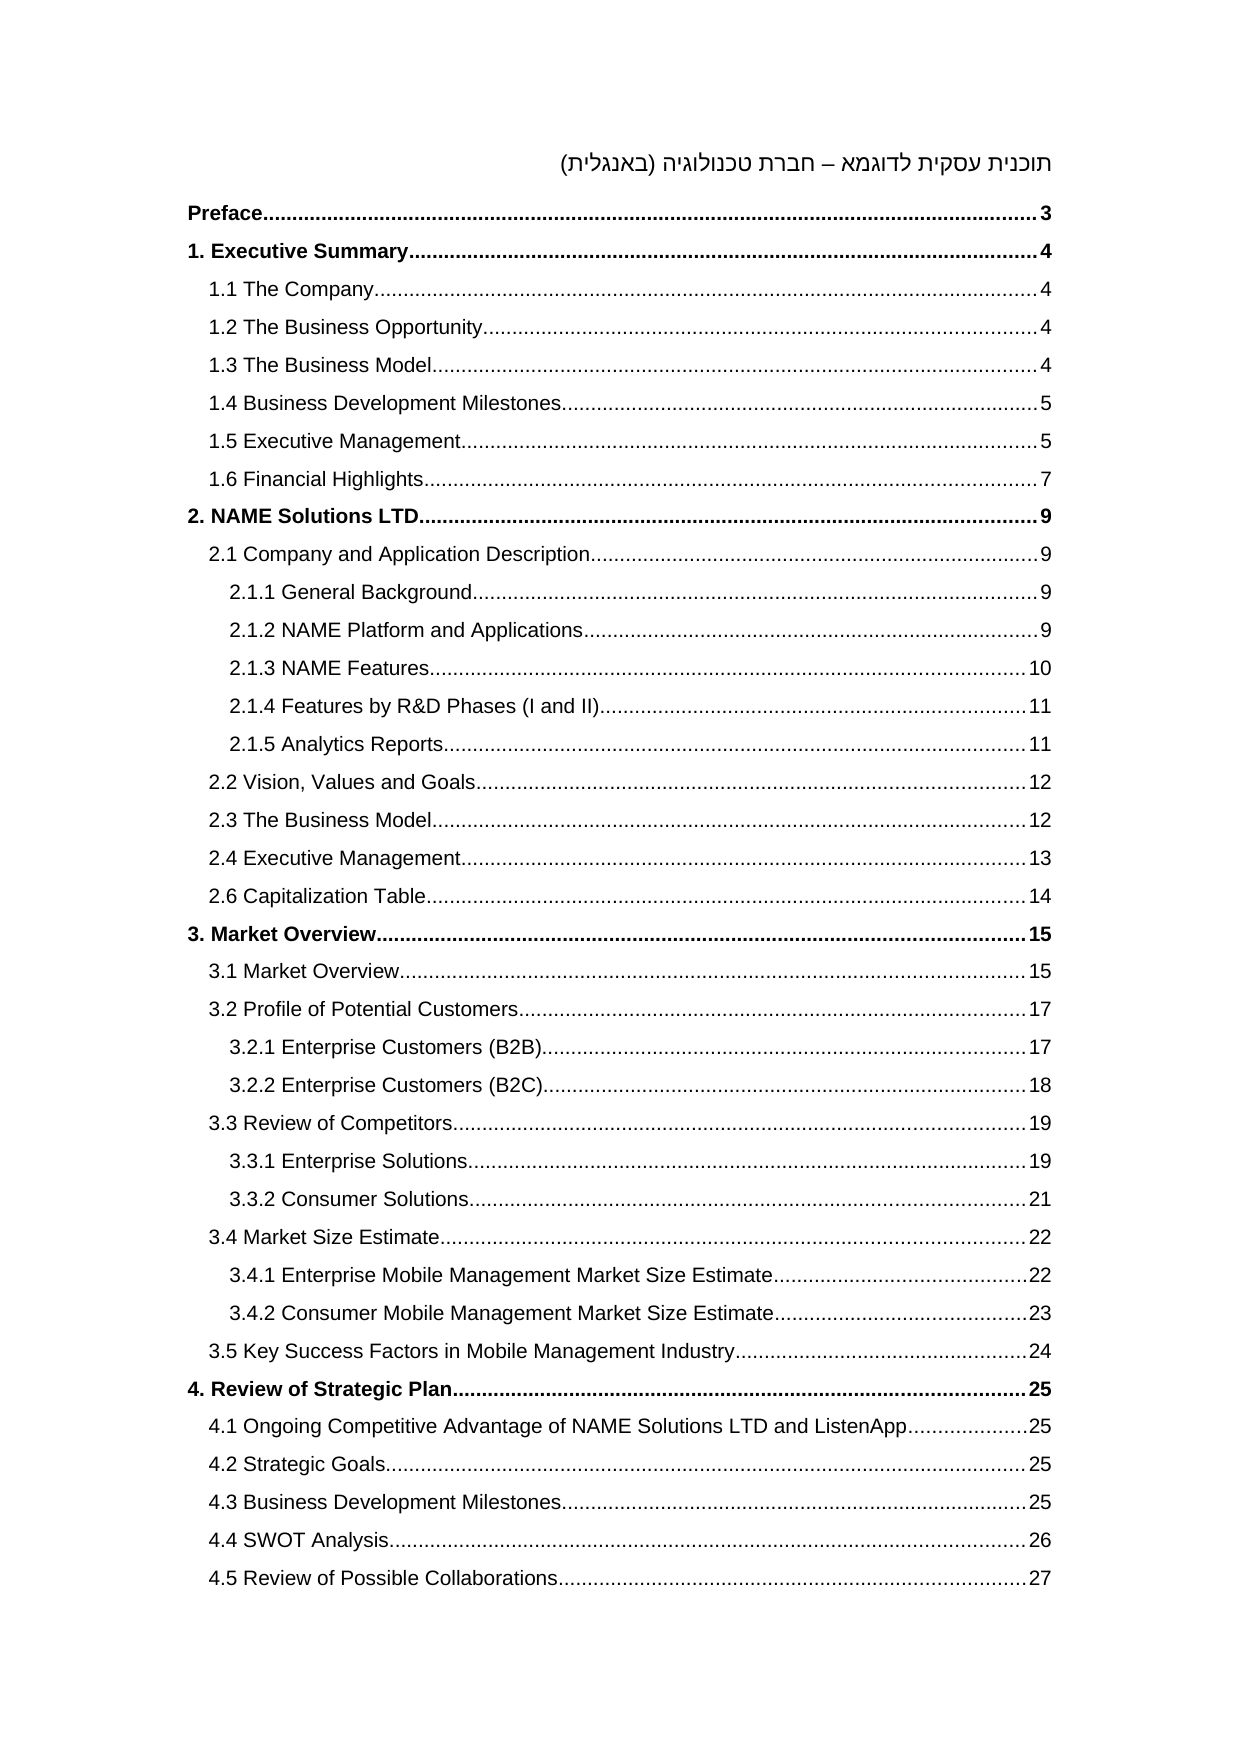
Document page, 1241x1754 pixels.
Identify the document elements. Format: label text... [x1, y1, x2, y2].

text 2.1 Company and Application Description 9 [208, 542, 1053, 566]
text 3.2.1 Enterprise Customers (B2B) 17 [229, 1035, 1053, 1059]
text Preface 3 [187, 201, 1053, 225]
text 3.3.2 Consumer Solutions 21 [229, 1187, 1053, 1211]
text 1.4 Business Development Milestones 5 [208, 391, 1053, 414]
text 2.1.4 Features by R&D Phases (I and II) 11 [229, 694, 1053, 718]
text 2.1.1 General Background 9 [229, 580, 1053, 604]
text 2.1.5 Analytics Reports 11 [229, 732, 1053, 756]
text 1.1 The Company 4 [208, 277, 1053, 301]
text 3. Market Overview 15 [187, 921, 1053, 945]
text 3.1 Market Overview 15 [208, 959, 1053, 983]
text 4.4 SWOT Analysis 26 [208, 1528, 1053, 1552]
text 4.1 Ongoing Competitive Advantage of NAME Solutions LTD and ListenApp 25 [208, 1414, 1053, 1438]
text 2. NAME Solutions LTD 9 [187, 504, 1053, 528]
text 3.3.1 Enterprise Solutions 19 [229, 1149, 1053, 1173]
text 4.5 Review of Possible Collaborations 27 [208, 1566, 1053, 1590]
text 3.5 Key Success Factors in Mobile Management Industry 24 [208, 1338, 1053, 1362]
text 2.3 The Business Model 12 [208, 808, 1053, 832]
text 4. Review of Strategic Plan 25 [187, 1376, 1053, 1400]
text 3.4 Market Size Estimate 22 [208, 1225, 1053, 1249]
text 3.2 Profile of Potential Customers 17 [208, 997, 1053, 1021]
text 3.2.2 Enterprise Customers (B2C) 18 [229, 1073, 1053, 1097]
text 2.1.3 NAME Features 10 [229, 656, 1053, 680]
text 3.4.2 Consumer Mobile Management Market Size Estimate 23 [229, 1301, 1053, 1324]
text 3.4.1 Enterprise Mobile Management Market Size Estimate 22 [229, 1263, 1053, 1287]
text 1.3 The Business Model 4 [208, 353, 1053, 377]
text תוכנית עסקית לדוגמא – חברת טכנולוגיה (באנגלית) [187, 150, 1053, 176]
text 1.5 Executive Management 5 [208, 428, 1053, 452]
text 1. Executive Summary 4 [187, 239, 1053, 263]
text 4.3 Business Development Milestones 25 [208, 1490, 1053, 1514]
text 2.2 Vision, Values and Goals 12 [208, 770, 1053, 794]
text 2.6 Capitalization Table 14 [208, 883, 1053, 907]
text 3.3 Review of Competitors 19 [208, 1111, 1053, 1135]
text 1.2 The Business Opportunity 4 [208, 315, 1053, 339]
text 2.1.2 NAME Platform and Applications 9 [229, 618, 1053, 642]
text 4.2 Strategic Goals 25 [208, 1452, 1053, 1476]
text 1.6 Financial Highlights 7 [208, 466, 1053, 490]
text 2.4 Executive Management 13 [208, 846, 1053, 869]
